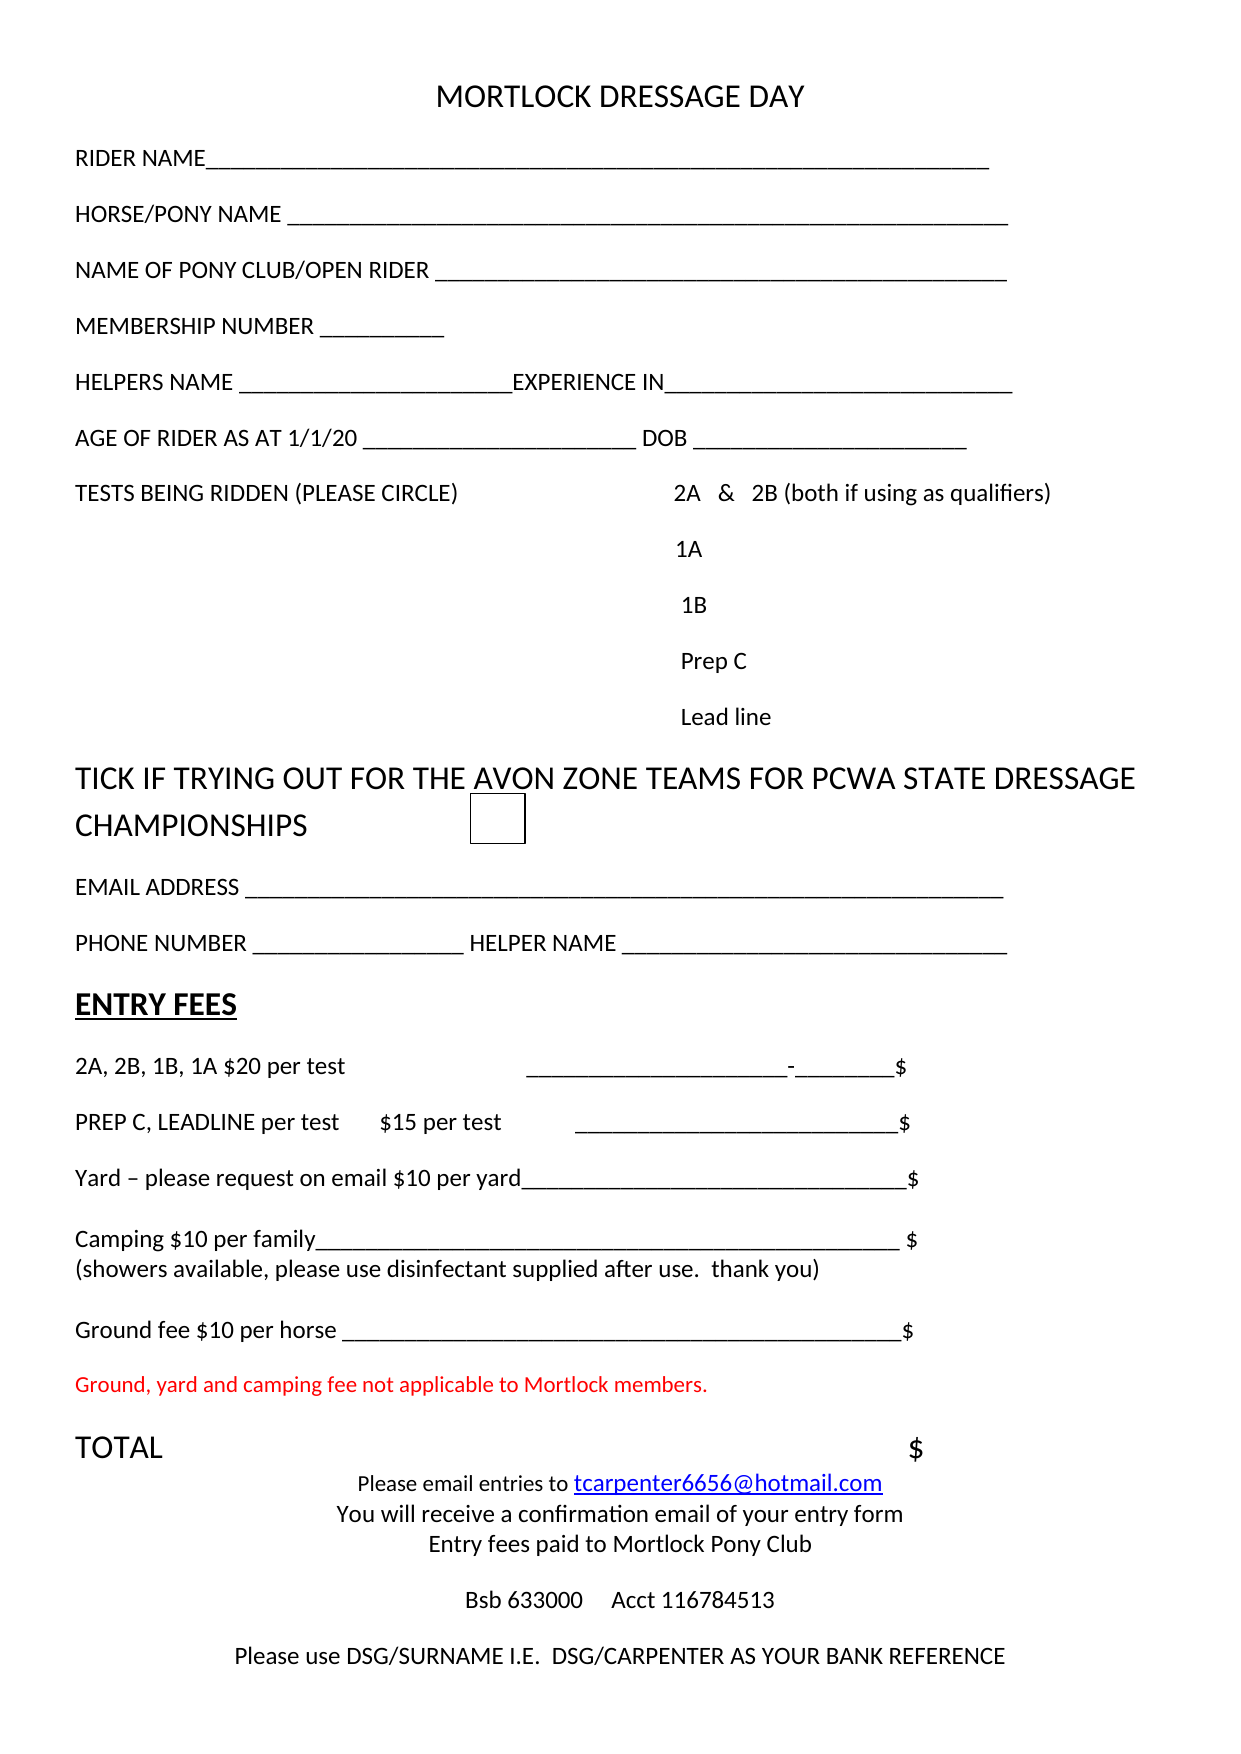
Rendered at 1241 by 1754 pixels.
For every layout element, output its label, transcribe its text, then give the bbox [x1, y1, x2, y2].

text 1A [75, 533, 1165, 564]
text MEMBERSHIP NUMBER __________ [75, 310, 1165, 341]
text Ground, yard and camping fee not applicable to Mortlock members. [75, 1371, 1165, 1398]
text TICK IF TRYING OUT FOR THE AVON ZONE TEAMS FOR PCWA STATE DRESSAGE CHAMPIONSHIPS [75, 757, 1165, 844]
text EMAIL ADDRESS _____________________________________________________________ [75, 871, 1165, 902]
text TESTS BEING RIDDEN (PLEASE CIRCLE) 2A & 2B (both if using as qualifiers) [75, 478, 1165, 508]
text You will receive a confirmation email of your entry form [75, 1498, 1165, 1528]
text Entry fees paid to Mortlock Pony Club [75, 1528, 1165, 1559]
text Prep C [75, 645, 1165, 676]
text 1B [600, 589, 1165, 620]
text PHONE NUMBER _________________ HELPER NAME _______________________________ [75, 927, 1165, 957]
text Ground fee $10 per horse _____________________________________________$ [75, 1315, 1165, 1345]
text Please email entries to tcarpenter6656@hotmail.com [75, 1467, 1165, 1498]
text Camping $10 per family_______________________________________________ $ [75, 1223, 1165, 1254]
text ENTRY FEES [75, 983, 1165, 1023]
text Yard – please request on email $10 per yard_______________________________$ [75, 1162, 1165, 1193]
text Please use DSG/SURNAME I.E. DSG/CARPENTER AS YOUR BANK REFERENCE [75, 1640, 1165, 1671]
text TOTAL $ [75, 1427, 1165, 1467]
text PREP C, LEADLINE per test $15 per test __________________________$ [75, 1106, 1165, 1137]
text RIDER NAME_______________________________________________________________ [75, 143, 1165, 173]
text MORTLOCK DRESSAGE DAY [75, 75, 1165, 116]
text Lead line [75, 701, 1165, 731]
text Bsb 633000 Acct 116784513 [75, 1584, 1165, 1615]
text HELPERS NAME ______________________EXPERIENCE IN____________________________ [75, 366, 1165, 396]
text NAME OF PONY CLUB/OPEN RIDER ______________________________________________ [75, 254, 1165, 285]
text 2A, 2B, 1B, 1A $20 per test _____________________-________$ [75, 1050, 1165, 1081]
text AGE OF RIDER AS AT 1/1/20 ______________________ DOB ______________________ [75, 422, 1165, 452]
text (showers available, please use disinfectant supplied after use. thank you) [75, 1254, 1165, 1284]
text HORSE/PONY NAME __________________________________________________________ [75, 198, 1165, 229]
